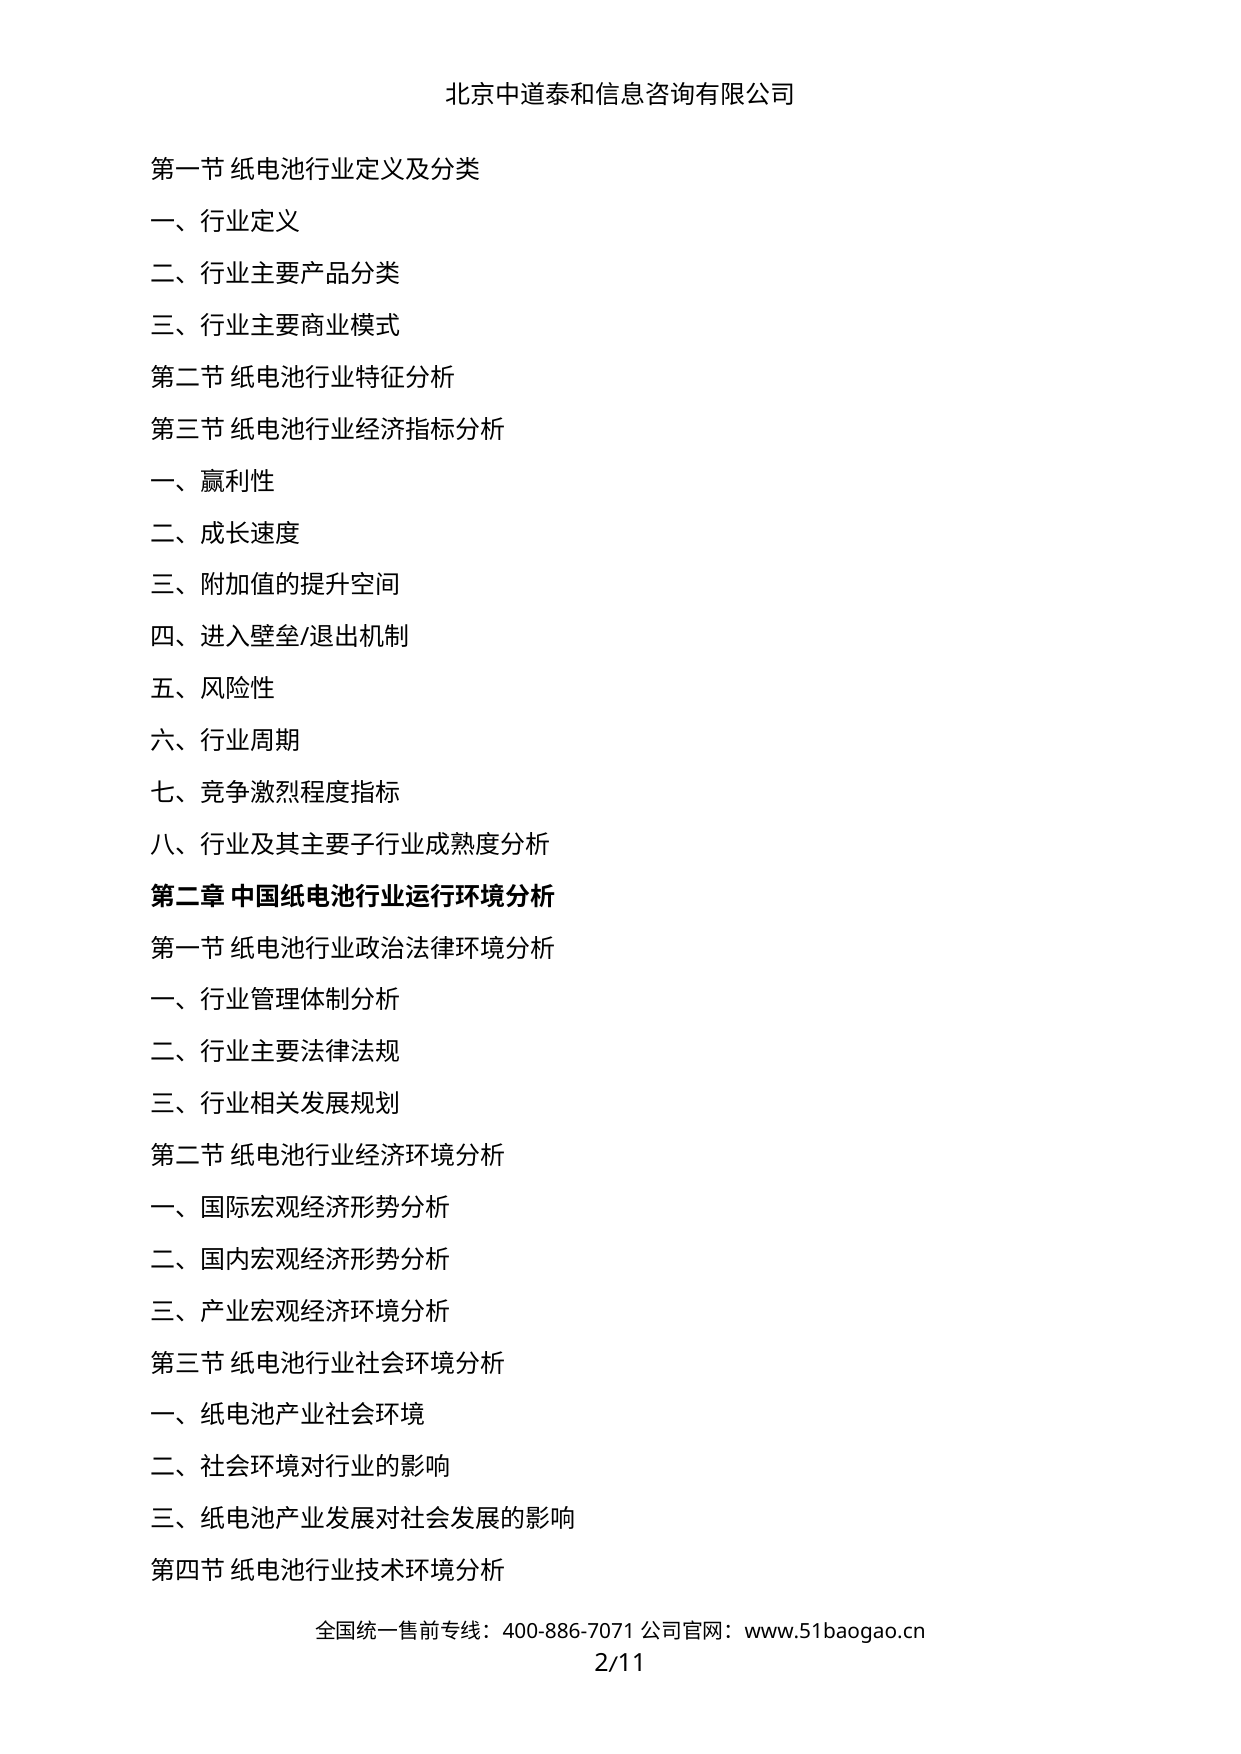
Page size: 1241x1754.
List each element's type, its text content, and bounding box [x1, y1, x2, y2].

text 二、行业主要产品分类 [150, 254, 1090, 290]
text 第二节 纸电池行业经济环境分析 [150, 1136, 1090, 1172]
text 第一节 纸电池行业定义及分类 [150, 150, 1090, 186]
text 第二章 中国纸电池行业运行环境分析 [150, 876, 1090, 912]
text 三、行业相关发展规划 [150, 1084, 1090, 1120]
text 四、进入壁垒/退出机制 [150, 617, 1090, 653]
text 八、行业及其主要子行业成熟度分析 [150, 824, 1090, 861]
text 二、行业主要法律法规 [150, 1032, 1090, 1068]
text 三、产业宏观经济环境分析 [150, 1291, 1090, 1327]
text 三、纸电池产业发展对社会发展的影响 [150, 1499, 1090, 1535]
text 一、行业定义 [150, 202, 1090, 238]
text 五、风险性 [150, 669, 1090, 705]
text 二、国内宏观经济形势分析 [150, 1239, 1090, 1276]
text 第一节 纸电池行业政治法律环境分析 [150, 928, 1090, 964]
text 三、行业主要商业模式 [150, 306, 1090, 342]
text 第四节 纸电池行业技术环境分析 [150, 1551, 1090, 1587]
text 六、行业周期 [150, 721, 1090, 757]
text 第三节 纸电池行业社会环境分析 [150, 1343, 1090, 1379]
text 第二节 纸电池行业特征分析 [150, 357, 1090, 394]
text 一、纸电池产业社会环境 [150, 1395, 1090, 1431]
text 第三节 纸电池行业经济指标分析 [150, 409, 1090, 446]
text 一、国际宏观经济形势分析 [150, 1187, 1090, 1224]
text 二、成长速度 [150, 513, 1090, 549]
text 三、附加值的提升空间 [150, 565, 1090, 601]
text 二、社会环境对行业的影响 [150, 1447, 1090, 1483]
text 七、竞争激烈程度指标 [150, 772, 1090, 809]
text 一、行业管理体制分析 [150, 980, 1090, 1016]
text 一、赢利性 [150, 461, 1090, 497]
